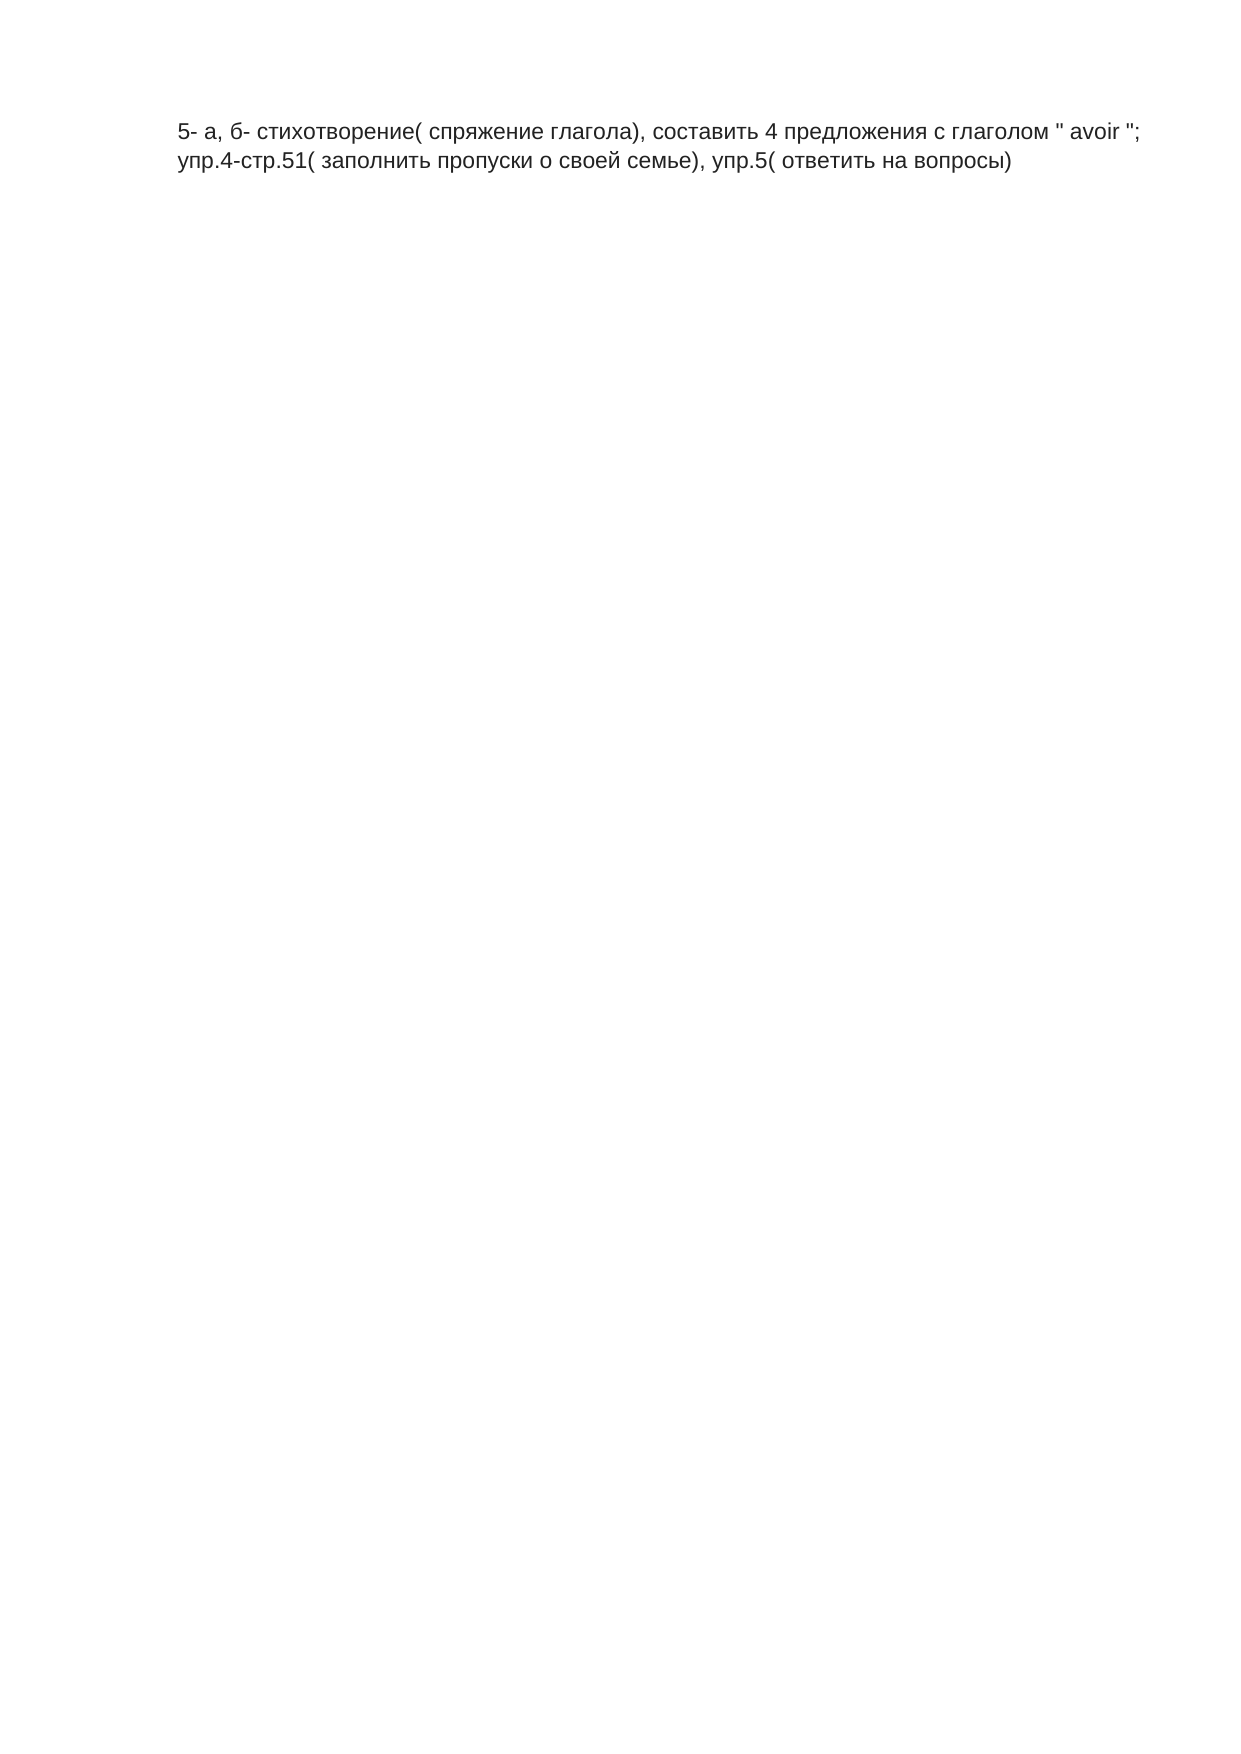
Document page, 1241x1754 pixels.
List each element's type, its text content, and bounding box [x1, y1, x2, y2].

text 5- а, б- стихотворение( спряжение глагола), составить 4 предложения с глаголом " avoir "; упр.4-стр.51( заполнить пропуски о своей семье), упр.5( ответить на вопросы) [177, 118, 1152, 173]
